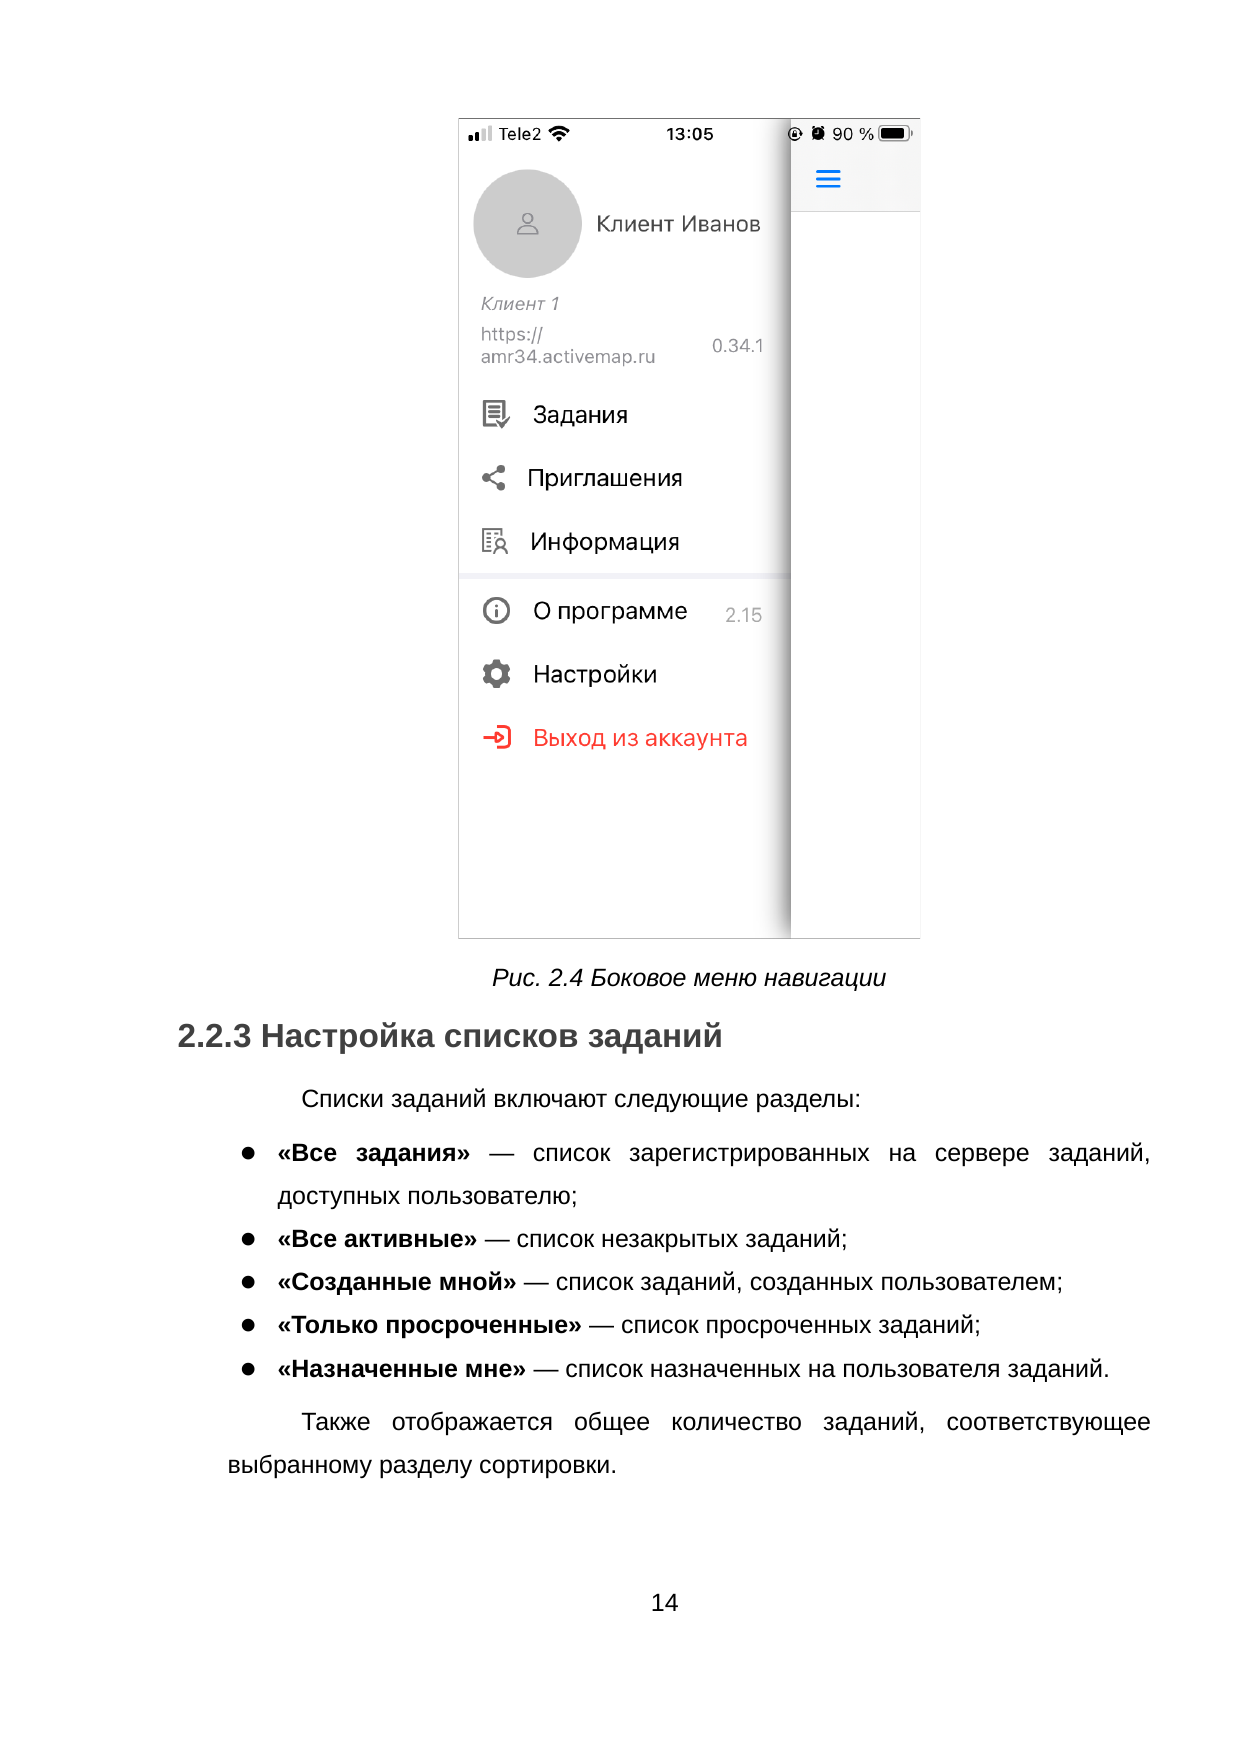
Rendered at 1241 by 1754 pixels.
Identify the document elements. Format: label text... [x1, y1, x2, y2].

list «Все активные» — список незакрытых заданий; [240, 1224, 1152, 1253]
list «Назначенные мне» — список назначенных на пользователя заданий. [240, 1354, 1152, 1382]
subtitle 2.2.3 Настройка списков заданий [177, 1016, 1152, 1055]
text Рис. 2.4 Боковое меню навигации [227, 963, 1152, 992]
list «Созданные мной» — список заданий, созданных пользователем; [240, 1267, 1152, 1296]
text Также отображается общее количество заданий, соответствующее выбранному разделу сортировки. [227, 1407, 1152, 1479]
text Списки заданий включают следующие разделы: [227, 1084, 1152, 1113]
list «Только просроченные» — список просроченных заданий; [240, 1311, 1152, 1339]
picture [458, 118, 921, 939]
list «Все задания» — список зарегистрированных на сервере заданий, доступных пользователю; [240, 1138, 1152, 1210]
